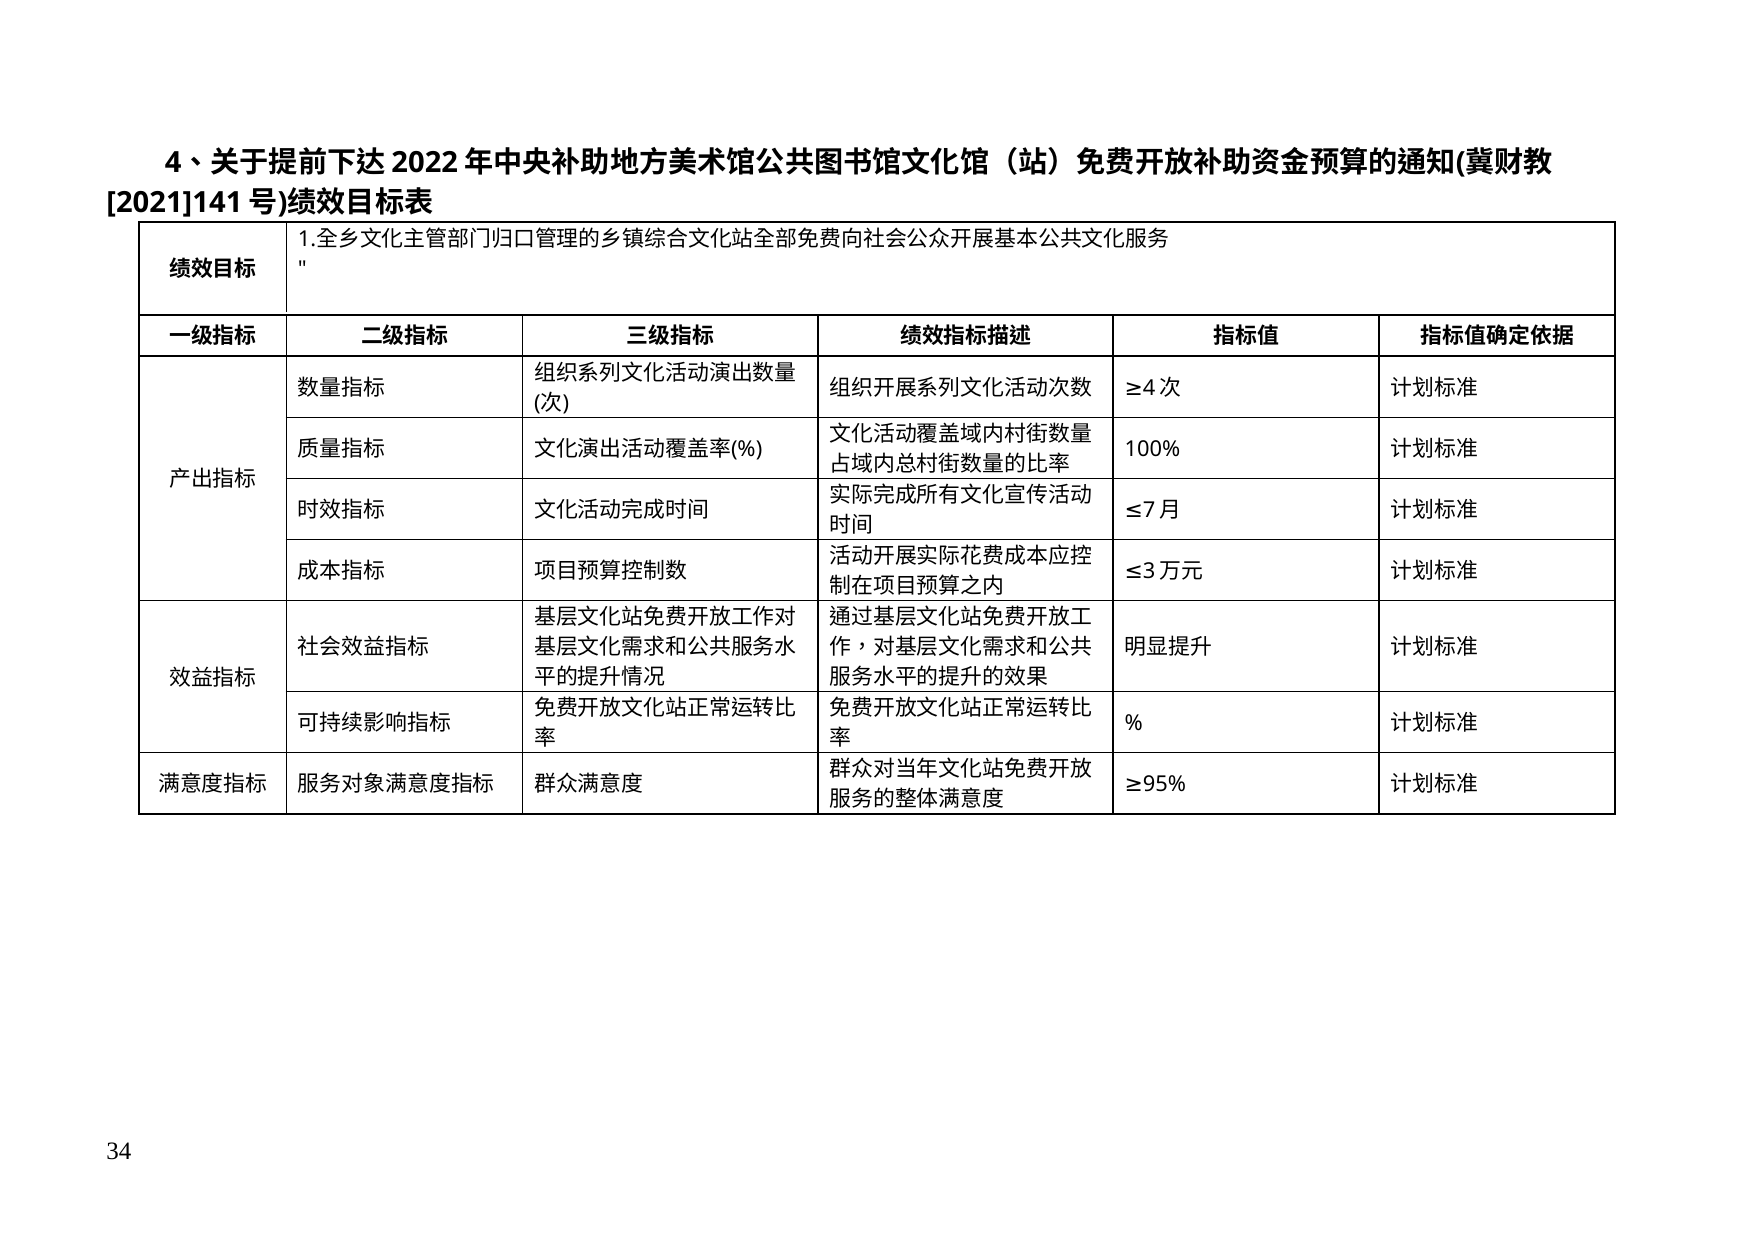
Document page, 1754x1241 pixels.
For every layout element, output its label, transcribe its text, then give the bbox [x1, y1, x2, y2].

table_header 三级指标 [523, 316, 817, 355]
table_cell 群众对当年文化站免费开放服务的整体满意度 [819, 753, 1112, 813]
table_cell 文化活动覆盖域内村街数量占域内总村街数量的比率 [819, 418, 1112, 477]
table_cell 成本指标 [287, 540, 522, 600]
table_header 一级指标 [140, 316, 286, 355]
table_cell 通过基层文化站免费开放工作，对基层文化需求和公共服务水平的提升的效果 [819, 601, 1112, 691]
table_cell 社会效益指标 [287, 601, 522, 691]
table_cell 计划标准 [1380, 418, 1614, 477]
table_cell 满意度指标 [140, 753, 286, 813]
table_header 绩效目标 [140, 223, 286, 312]
table_header 绩效指标描述 [819, 316, 1112, 355]
table_cell 明显提升 [1114, 601, 1378, 691]
table_cell ≥4次 [1114, 357, 1378, 416]
table_cell 群众满意度 [523, 753, 817, 813]
table_cell 产出指标 [140, 357, 286, 600]
table_cell 活动开展实际花费成本应控制在项目预算之内 [819, 540, 1112, 600]
table_cell 计划标准 [1380, 692, 1614, 752]
table_cell 计划标准 [1380, 479, 1614, 539]
table_cell 计划标准 [1380, 540, 1614, 600]
table_cell 效益指标 [140, 601, 286, 752]
table_cell 文化演出活动覆盖率(%) [523, 418, 817, 477]
table_cell 计划标准 [1380, 357, 1614, 416]
table_header 二级指标 [287, 316, 522, 355]
table_cell % [1114, 692, 1378, 752]
table_cell 计划标准 [1380, 753, 1614, 813]
table_cell 100% [1114, 418, 1378, 477]
table_cell 文化活动完成时间 [523, 479, 817, 539]
text 4、关于提前下达2022年中央补助地方美术馆公共图书馆文化馆（站）免费开放补助资金预算的通知(冀财教[2021]141号)绩效目标表 [106, 142, 1648, 221]
table_cell 时效指标 [287, 479, 522, 539]
table_cell 基层文化站免费开放工作对基层文化需求和公共服务水平的提升情况 [523, 601, 817, 691]
table_header 指标值确定依据 [1380, 316, 1614, 355]
table_cell ≤3万元 [1114, 540, 1378, 600]
table_cell 项目预算控制数 [523, 540, 817, 600]
table_cell 组织开展系列文化活动次数 [819, 357, 1112, 416]
table_header 指标值 [1114, 316, 1378, 355]
table_cell 免费开放文化站正常运转比率 [523, 692, 817, 752]
table_cell 组织系列文化活动演出数量(次) [523, 357, 817, 416]
table_header 1.全乡文化主管部门归口管理的乡镇综合文化站全部免费向社会公众开展基本公共文化服务 " [287, 223, 1614, 312]
table_cell 可持续影响指标 [287, 692, 522, 752]
table_cell ≥95% [1114, 753, 1378, 813]
table_cell 计划标准 [1380, 601, 1614, 691]
table_cell 服务对象满意度指标 [287, 753, 522, 813]
table_cell 免费开放文化站正常运转比率 [819, 692, 1112, 752]
table_cell 数量指标 [287, 357, 522, 416]
table_cell 实际完成所有文化宣传活动时间 [819, 479, 1112, 539]
table_cell 质量指标 [287, 418, 522, 477]
table_cell ≤7月 [1114, 479, 1378, 539]
